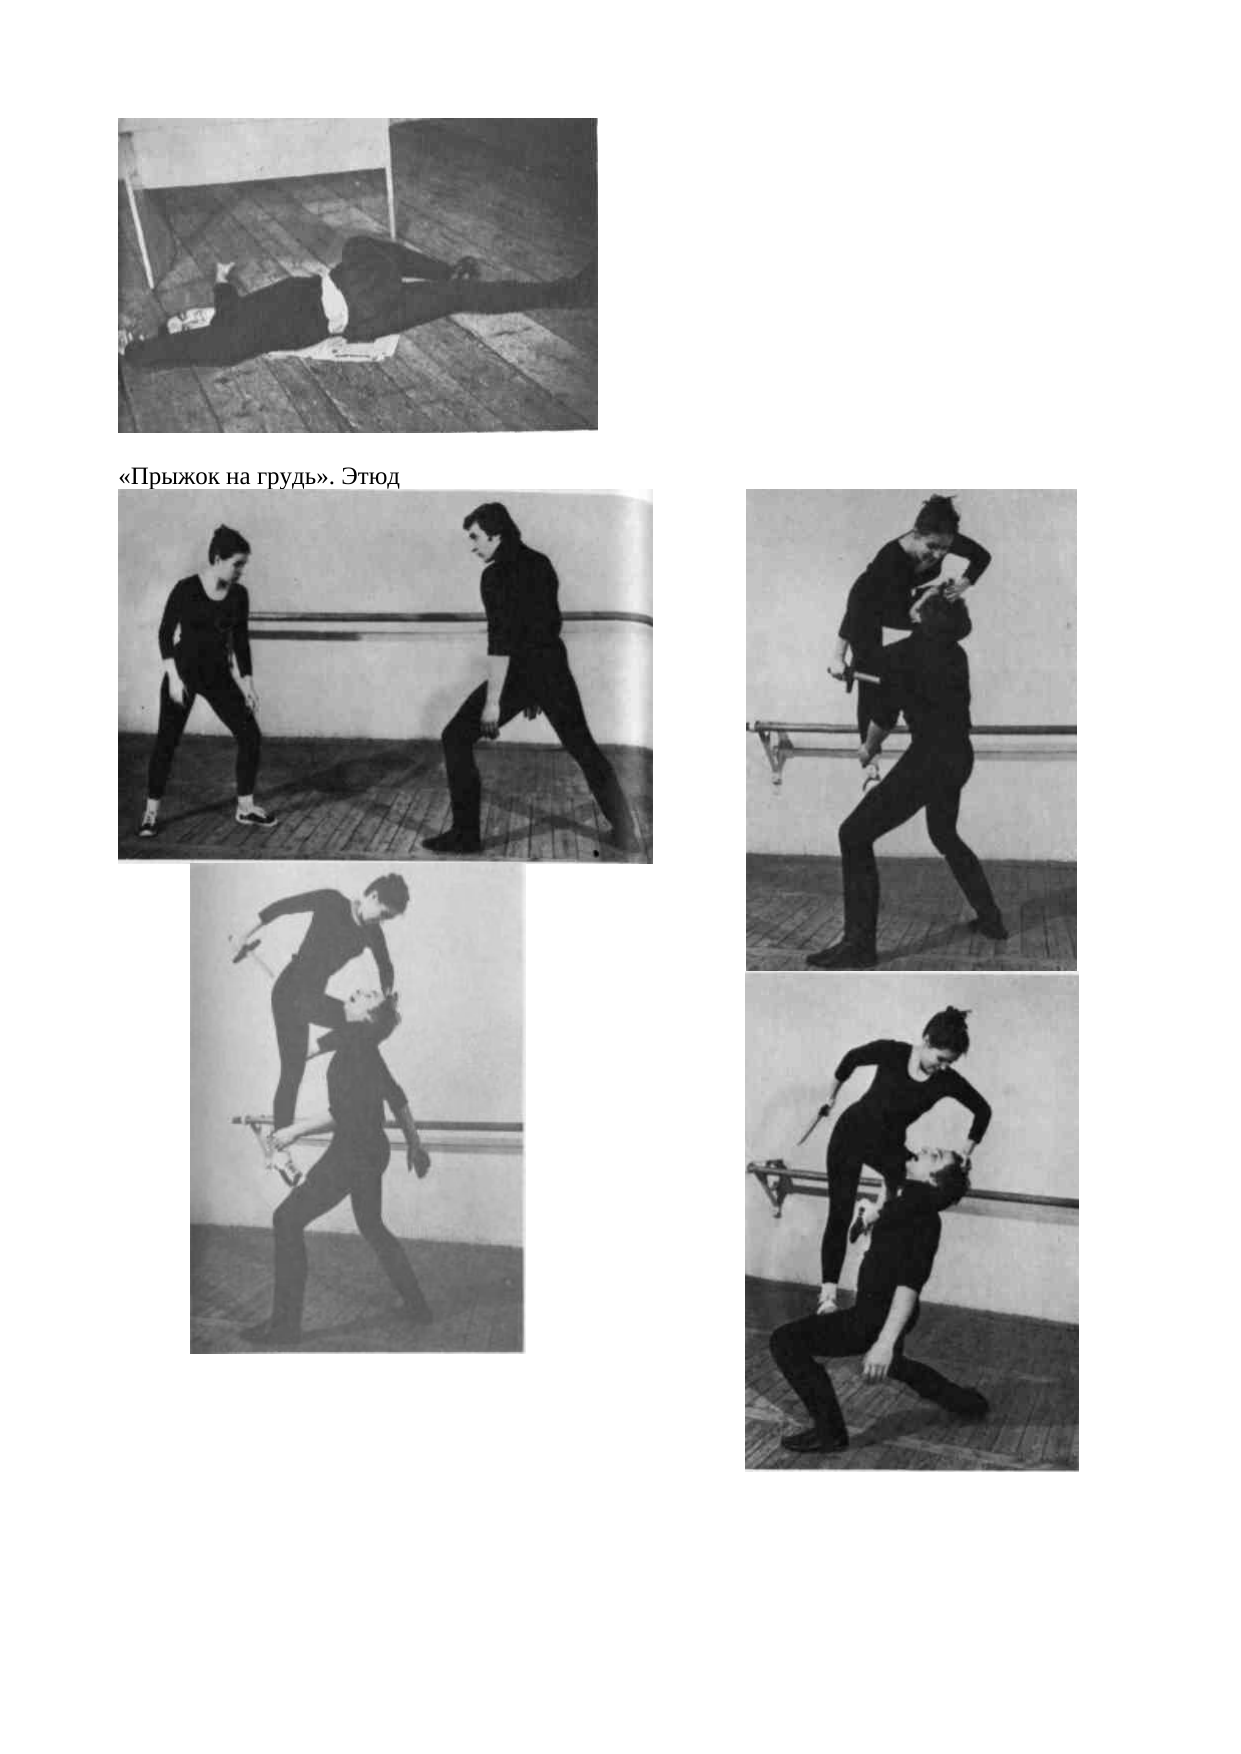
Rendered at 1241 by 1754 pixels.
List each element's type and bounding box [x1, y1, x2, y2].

picture [745, 489, 1079, 1472]
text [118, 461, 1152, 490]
picture [118, 489, 653, 1354]
picture [118, 118, 598, 433]
